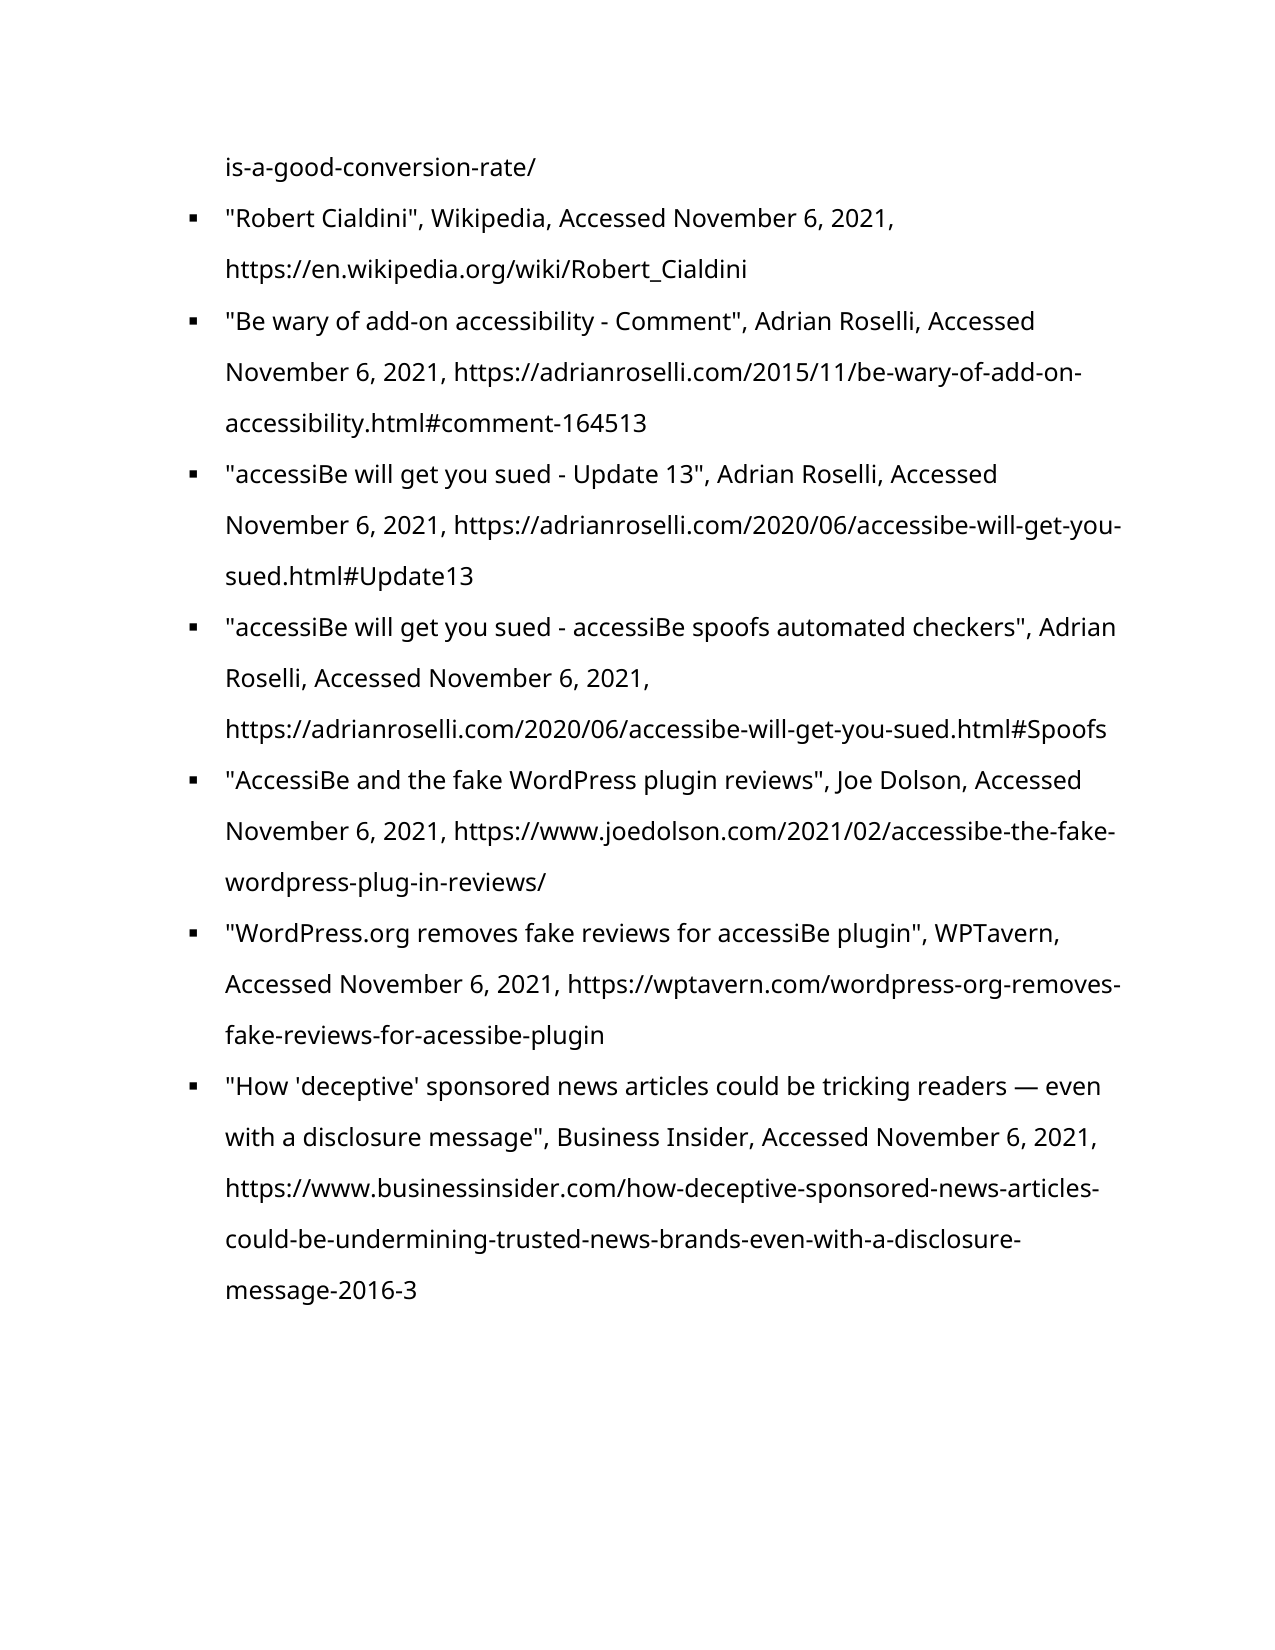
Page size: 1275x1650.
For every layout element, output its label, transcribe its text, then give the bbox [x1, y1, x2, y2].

list "accessiBe will get you sued - accessiBe spoofs automated checkers", Adrian Roselli, Accessed November 6, 2021, https://adrianroselli.com/2020/06/accessibe-will-get-you-sued.html#Spoofs [187, 609, 1125, 746]
list "Be wary of add-on accessibility - Comment", Adrian Roselli, Accessed November 6, 2021, https://adrianroselli.com/2015/11/be-wary-of-add-on-accessibility.html#comment-164513 [187, 303, 1125, 439]
list "accessiBe will get you sued - Update 13", Adrian Roselli, Accessed November 6, 2021, https://adrianroselli.com/2020/06/accessibe-will-get-you-sued.html#Update13 [187, 456, 1125, 592]
list "Robert Cialdini", Wikipedia, Accessed November 6, 2021, https://en.wikipedia.org/wiki/Robert_Cialdini [187, 201, 1125, 286]
list "How 'deceptive' sponsored news articles could be tricking readers — even with a disclosure message", Business Insider, Accessed November 6, 2021, https://www.businessinsider.com/how-deceptive-sponsored-news-articles-could-be-undermining-trusted-news-brands-even-with-a-disclosure-message-2016-3 [187, 1069, 1125, 1307]
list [187, 150, 1125, 184]
list "AccessiBe and the fake WordPress plugin reviews", Joe Dolson, Accessed November 6, 2021, https://www.joedolson.com/2021/02/accessibe-the-fake-wordpress-plug-in-reviews/ [187, 762, 1125, 899]
list "WordPress.org removes fake reviews for accessiBe plugin", WPTavern, Accessed November 6, 2021, https://wptavern.com/wordpress-org-removes-fake-reviews-for-acessibe-plugin [187, 916, 1125, 1052]
